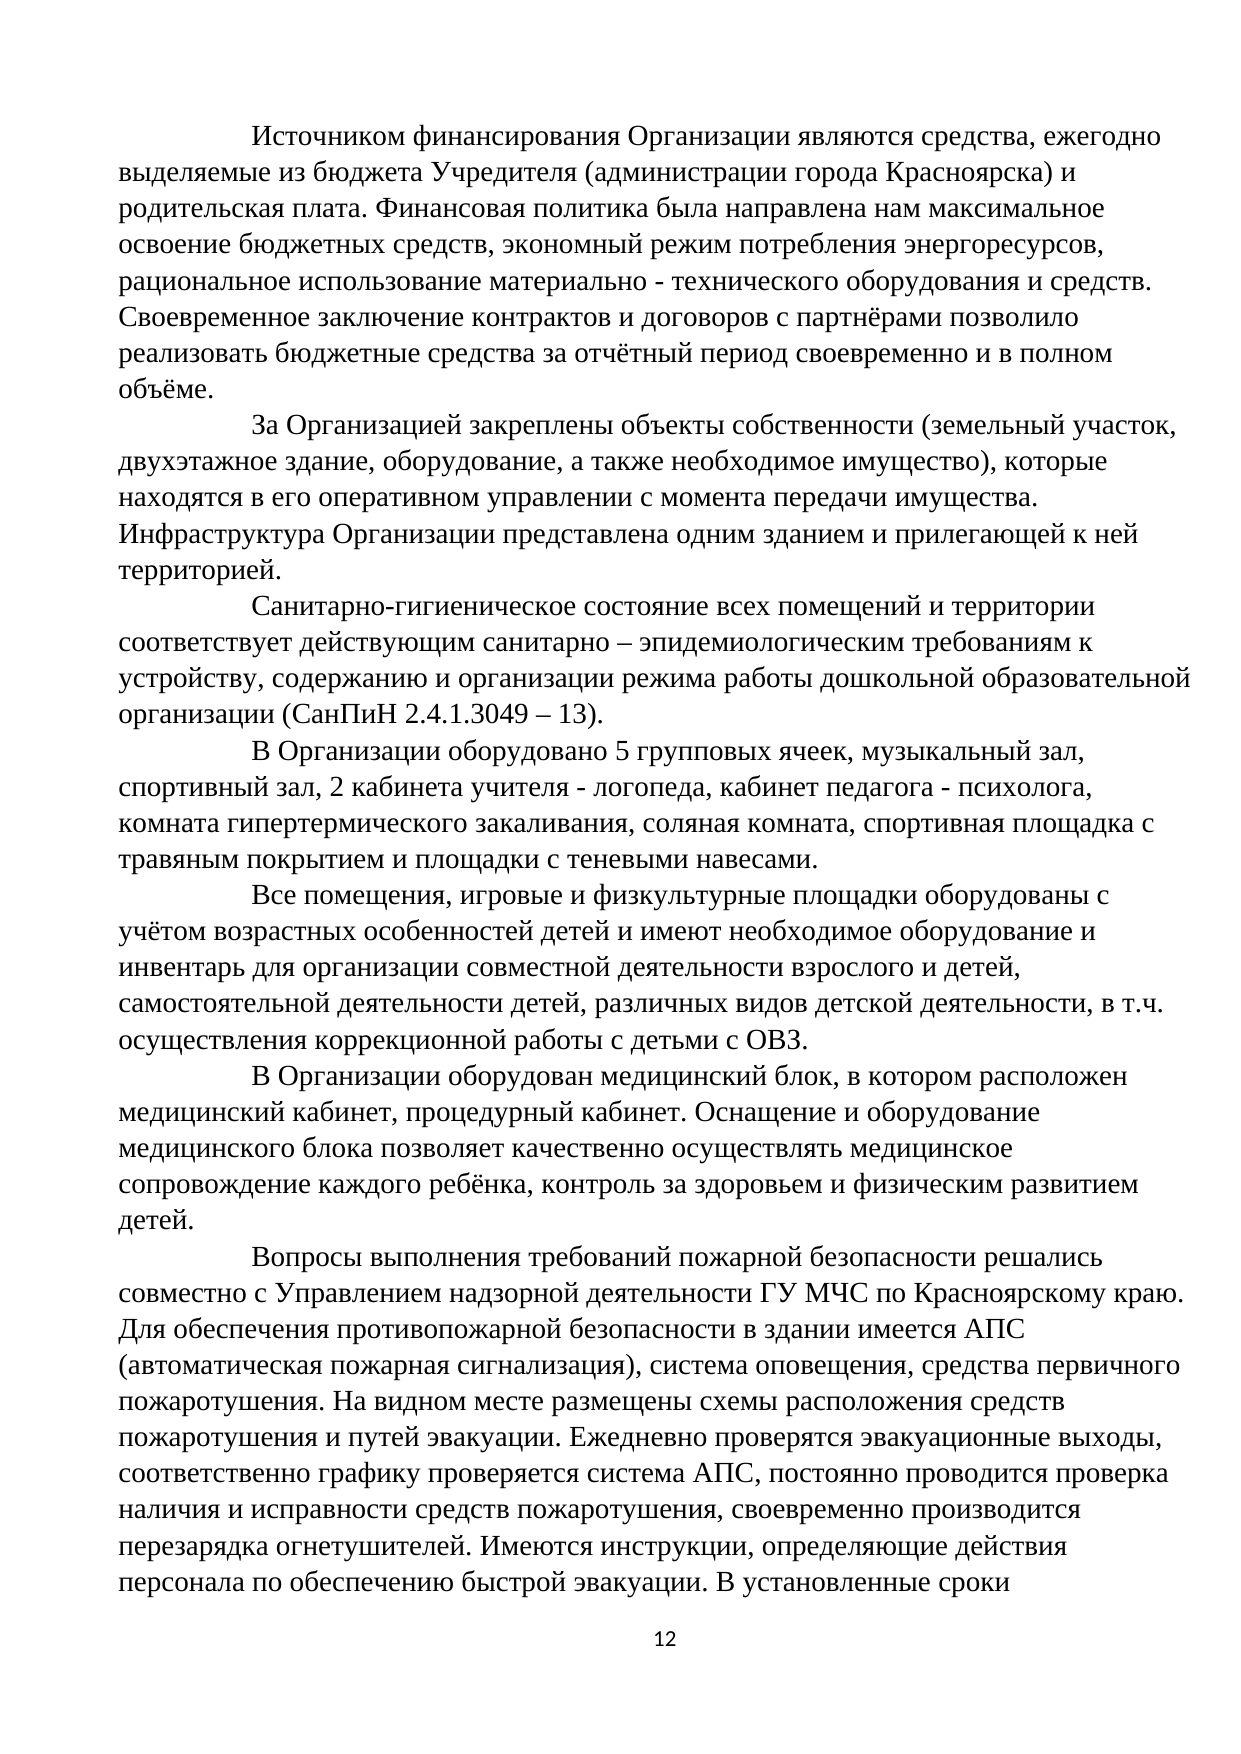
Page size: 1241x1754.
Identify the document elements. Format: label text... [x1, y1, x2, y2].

list Санитарно-гигиеническое состояние всех помещений и территории соответствует действующим санитарно – эпидемиологическим требованиям к устройству, содержанию и организации режима работы дошкольной образовательной организации (СанПиН 2.4.1.3049 – 13). [118, 588, 1196, 730]
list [118, 1239, 1196, 1597]
list Все помещения, игровые и физкультурные площадки оборудованы с учётом возрастных особенностей детей и имеют необходимое оборудование и инвентарь для организации совместной деятельности взрослого и детей, самостоятельной деятельности детей, различных видов детской деятельности, в т.ч. осуществления коррекционной работы с детьми с ОВЗ. [118, 877, 1196, 1055]
list За Организацией закреплены объекты собственности (земельный участок, двухэтажное здание, оборудование, а также необходимое имущество), которые находятся в его оперативном управлении с момента передачи имущества. Инфраструктура Организации представлена одним зданием и прилегающей к ней территорией. [118, 407, 1196, 585]
list В Организации оборудовано 5 групповых ячеек, музыкальный зал, спортивный зал, 2 кабинета учителя - логопеда, кабинет педагога - психолога, комната гипертермического закаливания, соляная комната, спортивная площадка с травяным покрытием и площадки с теневыми навесами. [118, 733, 1196, 874]
list Источником финансирования Организации являются средства, ежегодно выделяемые из бюджета Учредителя (администрации города Красноярска) и родительская плата. Финансовая политика была направлена нам максимальное освоение бюджетных средств, экономный режим потребления энергоресурсов, рациональное использование материально - технического оборудования и средств. Своевременное заключение контрактов и договоров с партнёрами позволило реализовать бюджетные средства за отчётный период своевременно и в полном объёме. [118, 118, 1196, 405]
list В Организации оборудован медицинский блок, в котором расположен медицинский кабинет, процедурный кабинет. Оснащение и оборудование медицинского блока позволяет качественно осуществлять медицинское сопровождение каждого ребёнка, контроль за здоровьем и физическим развитием детей. [118, 1058, 1196, 1236]
